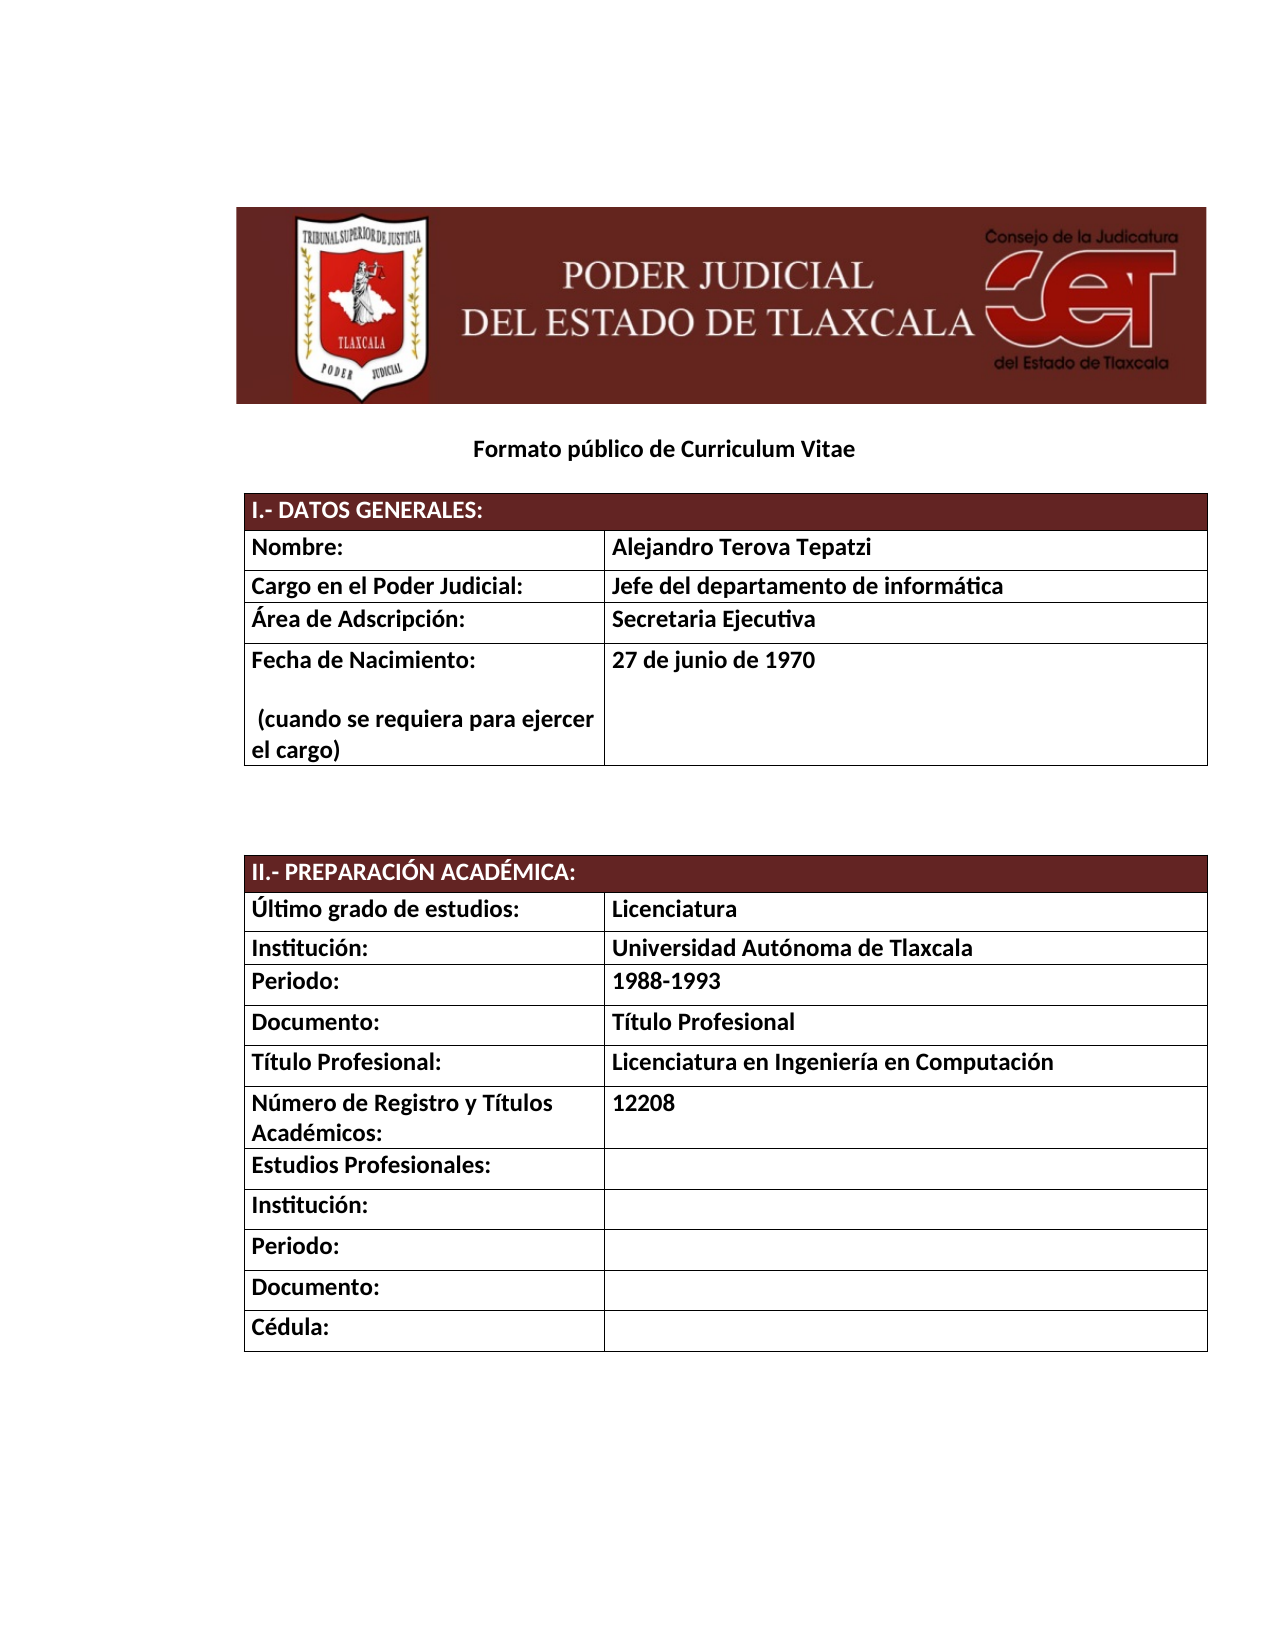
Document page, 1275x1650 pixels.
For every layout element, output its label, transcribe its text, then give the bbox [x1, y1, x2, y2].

table_cell Institución: [245, 932, 604, 964]
table_cell Licenciatura en Ingeniería en Computación [605, 1046, 1207, 1086]
table_cell [605, 1230, 1207, 1270]
table_cell [605, 1190, 1207, 1229]
table_cell Estudios Profesionales: [245, 1149, 604, 1188]
table_cell [605, 1311, 1207, 1351]
table_cell Secretaria Ejecutiva [605, 603, 1207, 643]
table_cell Universidad Autónoma de Tlaxcala [605, 932, 1207, 964]
table_cell Título Profesional [605, 1006, 1207, 1045]
table_header II.- PREPARACIÓN ACADÉMICA: [245, 856, 1207, 892]
table_cell 27 de junio de 1970 [605, 644, 1207, 765]
table_cell Cédula: [245, 1311, 604, 1351]
table_cell Documento: [245, 1006, 604, 1045]
table_cell Último grado de estudios: [245, 893, 604, 931]
table_cell Documento: [245, 1271, 604, 1310]
table_cell [605, 1149, 1207, 1188]
text Formato público de Curriculum Vitae [236, 433, 1092, 464]
table_cell 12208 [605, 1087, 1207, 1148]
table_cell Alejandro Terova Tepatzi [605, 531, 1207, 569]
table_cell Fecha de Nacimiento: (cuando se requiera para ejercer el cargo) [245, 644, 604, 765]
table_cell Número de Registro y Títulos Académicos: [245, 1087, 604, 1148]
table_cell Área de Adscripción: [245, 603, 604, 643]
table_header I.- DATOS GENERALES: [245, 494, 1207, 530]
table_cell Periodo: [245, 965, 604, 1004]
table_cell Institución: [245, 1190, 604, 1229]
table_cell Título Profesional: [245, 1046, 604, 1086]
table_cell Cargo en el Poder Judicial: [245, 571, 604, 602]
table_cell Periodo: [245, 1230, 604, 1270]
table_cell Jefe del departamento de informática [605, 571, 1207, 602]
table_cell Licenciatura [605, 893, 1207, 931]
table_cell Nombre: [245, 531, 604, 569]
picture [236, 207, 1207, 404]
table_cell 1988-1993 [605, 965, 1207, 1004]
table_cell [605, 1271, 1207, 1310]
